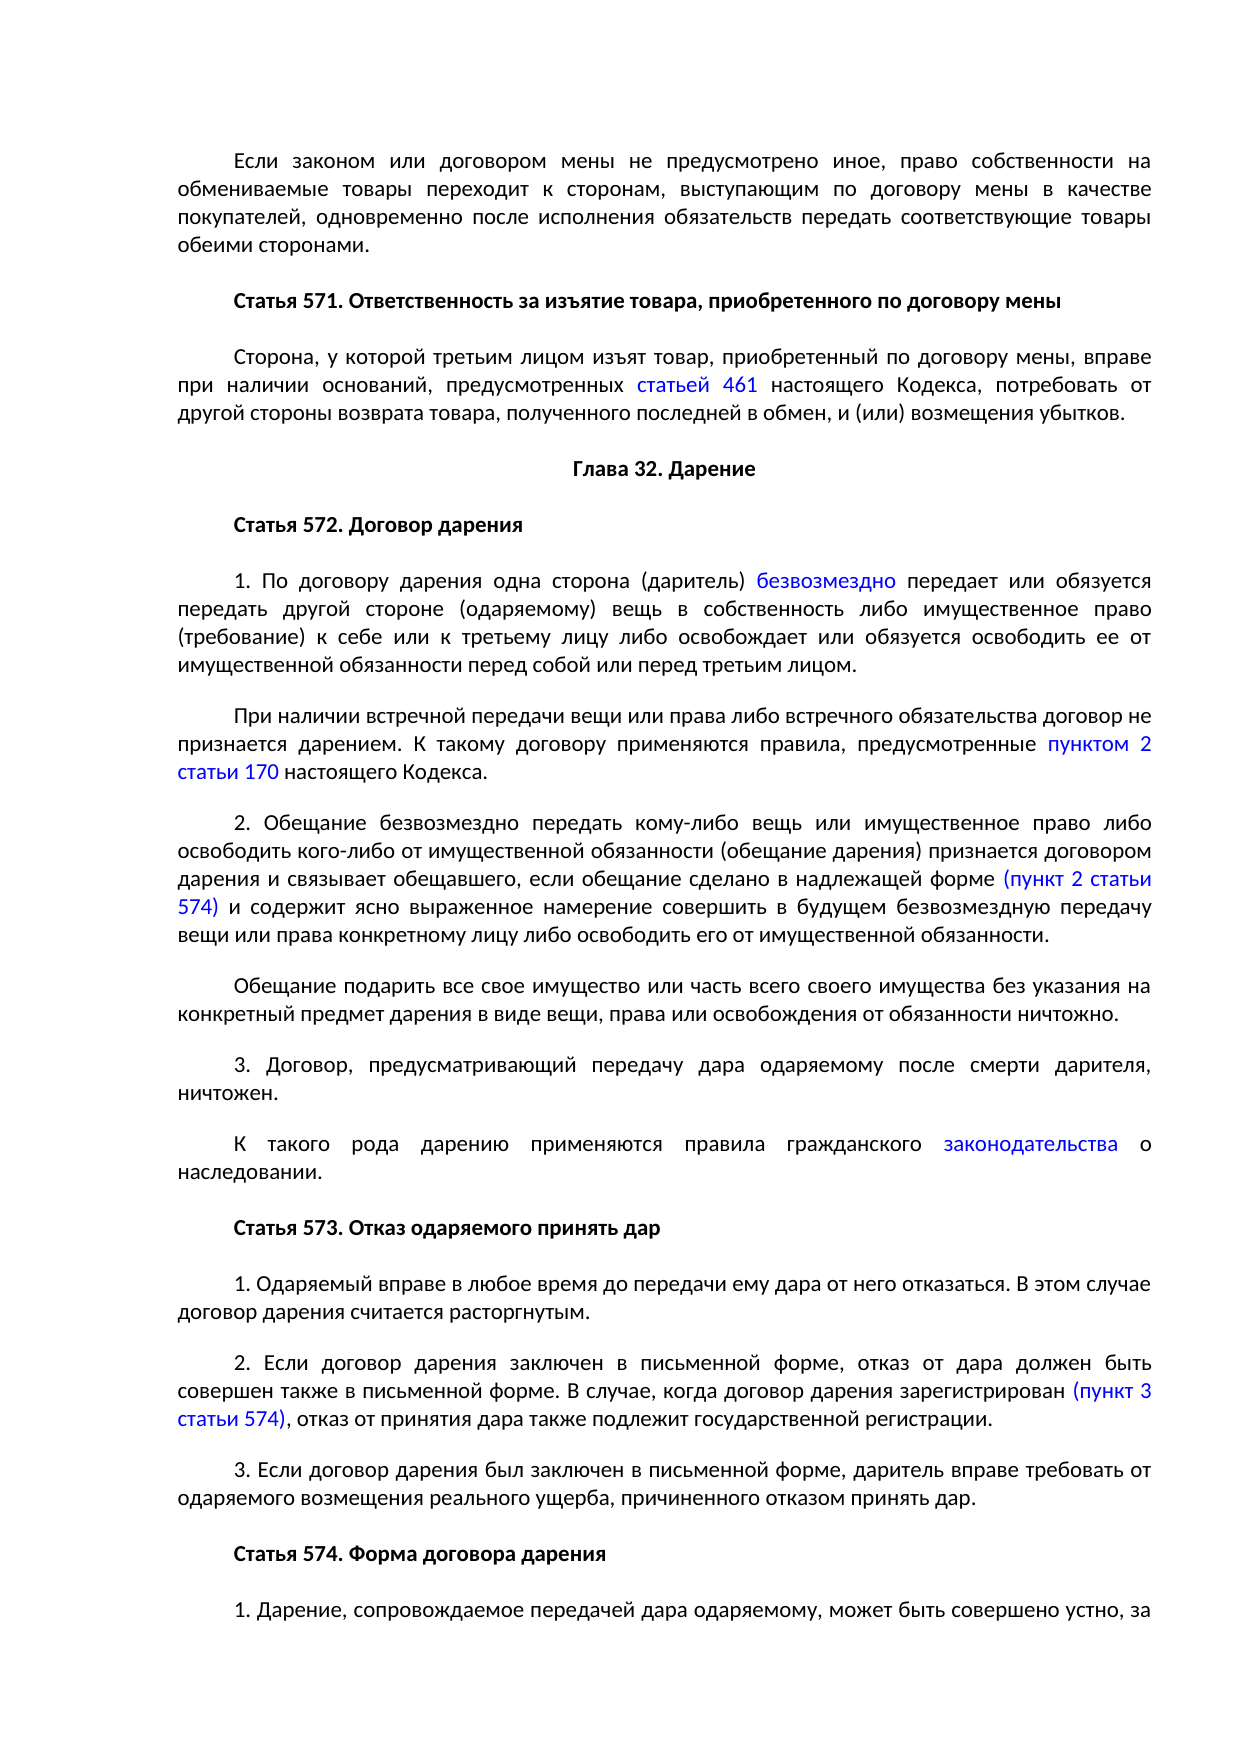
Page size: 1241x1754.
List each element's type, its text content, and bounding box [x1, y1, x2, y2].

text Если законом или договором мены не предусмотрено иное, право собственности на обмениваемые товары переходит к сторонам, выступающим по договору мены в качестве покупателей, одновременно после исполнения обязательств передать соответствующие товары обеими сторонами. [177, 146, 1152, 258]
title Глава 32. Дарение [177, 454, 1152, 482]
title Статья 573. Отказ одаряемого принять дар [177, 1213, 1152, 1241]
title Статья 571. Ответственность за изъятие товара, приобретенного по договору мены [177, 286, 1152, 314]
text 3. Договор, предусматривающий передачу дара одаряемому после смерти дарителя, ничтожен. [177, 1050, 1152, 1106]
title Статья 572. Договор дарения [177, 510, 1152, 538]
text Обещание подарить все свое имущество или часть всего своего имущества без указания на конкретный предмет дарения в виде вещи, права или освобождения от обязанности ничтожно. [177, 971, 1152, 1027]
text 1. По договору дарения одна сторона (даритель) безвозмездно передает или обязуется передать другой стороне (одаряемому) вещь в собственность либо имущественное право (требование) к себе или к третьему лицу либо освобождает или обязуется освободить ее от имущественной обязанности перед собой или перед третьим лицом. [177, 566, 1152, 678]
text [177, 1596, 1152, 1623]
text Сторона, у которой третьим лицом изъят товар, приобретенный по договору мены, вправе при наличии оснований, предусмотренных статьей 461 настоящего Кодекса, потребовать от другой стороны возврата товара, полученного последней в обмен, и (или) возмещения убытков. [177, 342, 1152, 426]
text К такого рода дарению применяются правила гражданского законодательства о наследовании. [177, 1129, 1152, 1185]
text 2. Если договор дарения заключен в письменной форме, отказ от дара должен быть совершен также в письменной форме. В случае, когда договор дарения зарегистрирован (пункт 3 статьи 574), отказ от принятия дара также подлежит государственной регистрации. [177, 1348, 1152, 1432]
text 1. Одаряемый вправе в любое время до передачи ему дара от него отказаться. В этом случае договор дарения считается расторгнутым. [177, 1269, 1152, 1326]
text 3. Если договор дарения был заключен в письменной форме, даритель вправе требовать от одаряемого возмещения реального ущерба, причиненного отказом принять дар. [177, 1455, 1152, 1511]
text 2. Обещание безвозмездно передать кому-либо вещь или имущественное право либо освободить кого-либо от имущественной обязанности (обещание дарения) признается договором дарения и связывает обещавшего, если обещание сделано в надлежащей форме (пункт 2 статьи 574) и содержит ясно выраженное намерение совершить в будущем безвозмездную передачу вещи или права конкретному лицу либо освободить его от имущественной обязанности. [177, 808, 1152, 948]
title Статья 574. Форма договора дарения [177, 1539, 1152, 1567]
text При наличии встречной передачи вещи или права либо встречного обязательства договор не признается дарением. К такому договору применяются правила, предусмотренные пунктом 2 статьи 170 настоящего Кодекса. [177, 701, 1152, 786]
